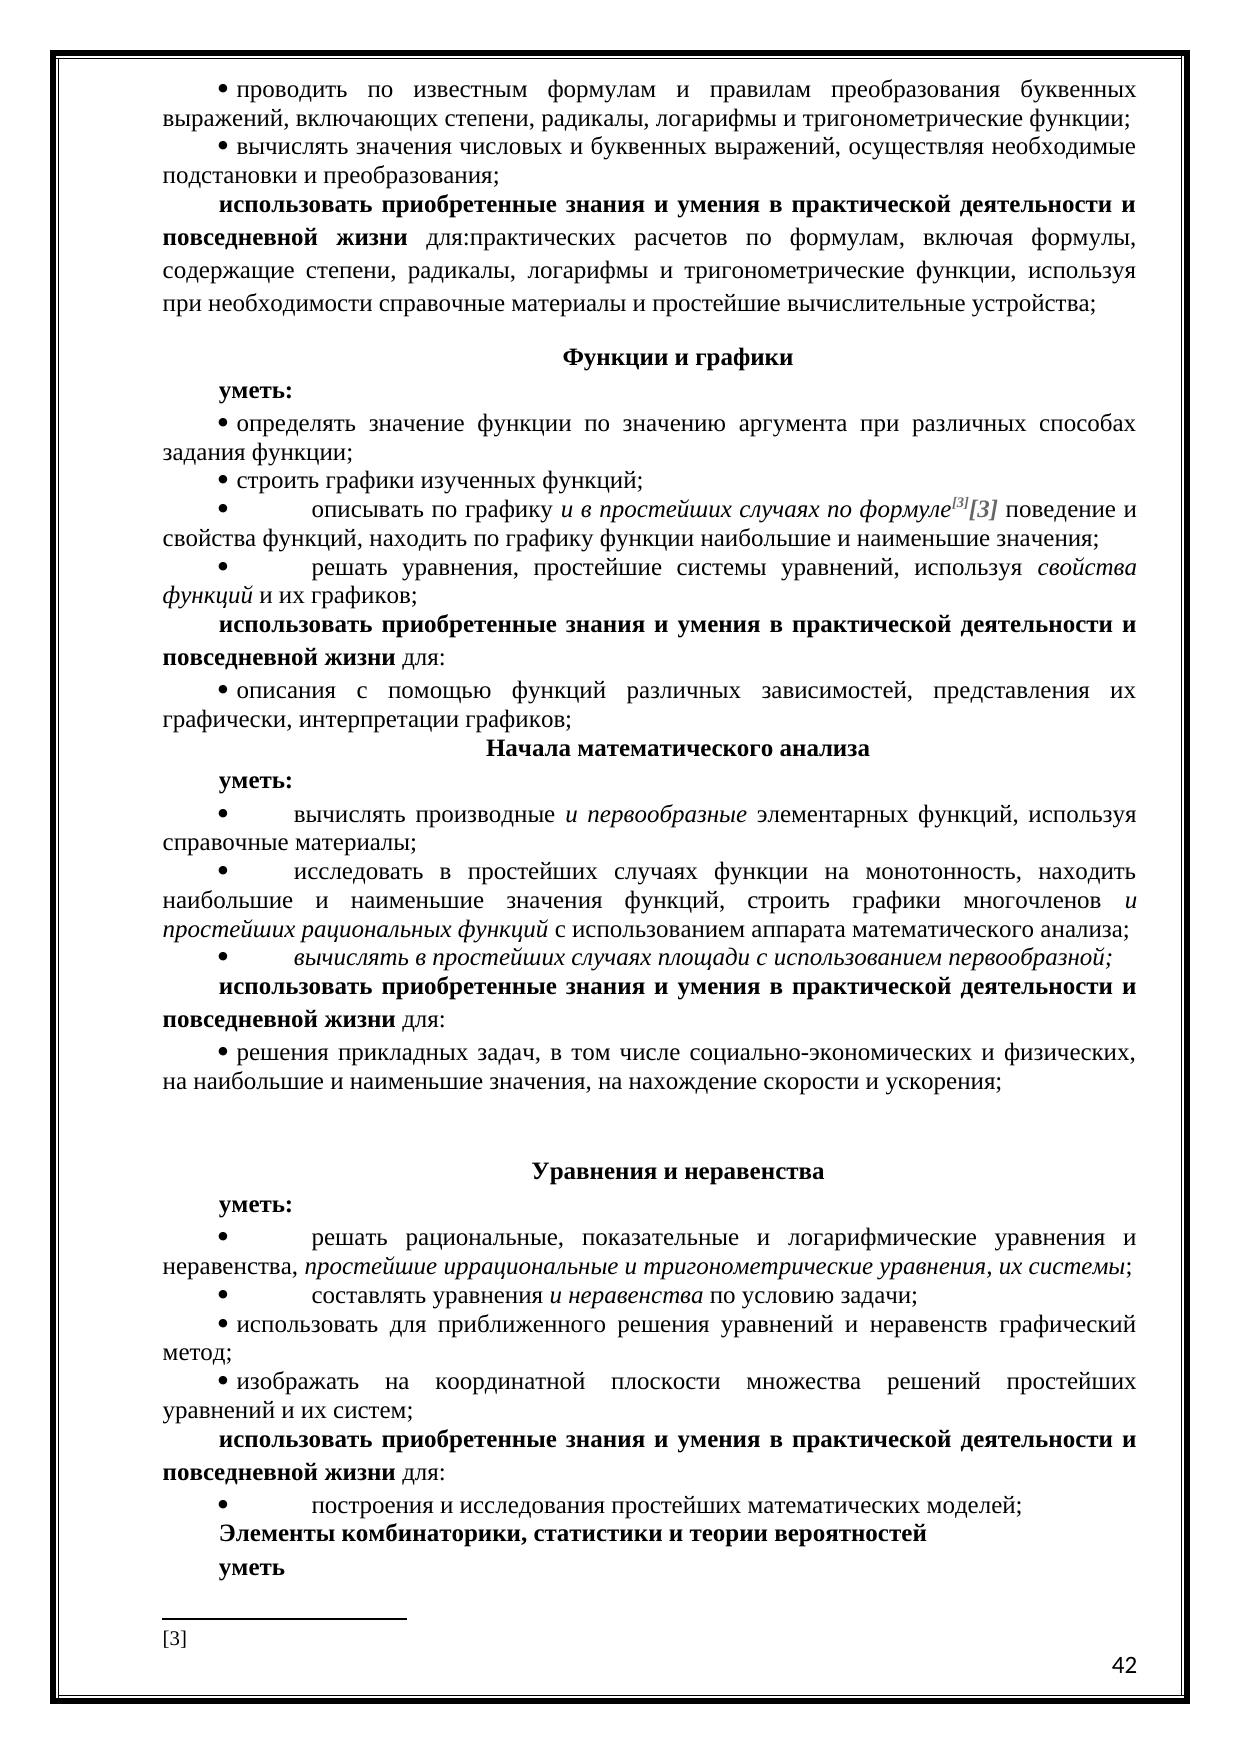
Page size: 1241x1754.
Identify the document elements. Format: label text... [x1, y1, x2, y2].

list вычислять в простейших случаях площади с использованием первообразной; [162, 942, 1137, 971]
text уметь: [162, 375, 1137, 403]
text использовать приобретенные знания и умения в практической деятельности и повседневной жизни для: [162, 971, 1137, 1033]
list построения и исследования простейших математических моделей; [162, 1490, 1137, 1518]
text уметь [162, 1552, 1137, 1580]
list проводить по известным формулам и правилам преобразования буквенных выражений, включающих степени, радикалы, логарифмы и тригонометрические функции; [162, 74, 1137, 131]
text уметь: [162, 766, 1137, 794]
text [162, 1424, 1137, 1486]
list решения прикладных задач, в том числе социально-экономических и физических, на наибольшие и наименьшие значения, на нахождение скорости и ускорения; [162, 1037, 1137, 1095]
list вычислять производные и первообразные элементарных функций, используя справочные материалы; [162, 799, 1137, 856]
text уметь: [162, 1189, 1137, 1218]
text использовать приобретенные знания и умения в практической деятельности и повседневной жизни для: [162, 609, 1137, 671]
list составлять уравнения и неравенства по условию задачи; [162, 1280, 1137, 1309]
text Функции и графики [162, 342, 1137, 371]
text Элементы комбинаторики, статистики и теории вероятностей [162, 1518, 1137, 1547]
list определять значение функции по значению аргумента при различных способах задания функции; [162, 408, 1137, 465]
list решать рациональные, показательные и логарифмические уравнения и неравенства, простейшие иррациональные и тригонометрические уравнения, их системы; [162, 1222, 1137, 1280]
list изображать на координатной плоскости множества решений простейших уравнений и их систем; [162, 1366, 1137, 1424]
list описания с помощью функций различных зависимостей, представления их графически, интерпретации графиков; [162, 675, 1137, 733]
text использовать приобретенные знания и умения в практической деятельности и повседневной жизни для:практических расчетов по формулам, включая формулы, содержащие степени, радикалы, логарифмы и тригонометрические функции, используя при необходимости справочные материалы и простейшие вычислительные устройства; [162, 189, 1137, 317]
list вычислять значения числовых и буквенных выражений, осуществляя необходимые подстановки и преобразования; [162, 131, 1137, 189]
text Уравнения и неравенства [162, 1156, 1137, 1185]
list исследовать в простейших случаях функции на монотонность, находить наибольшие и наименьшие значения функций, строить графики многочленов и простейших рациональных функций с использованием аппарата математического анализа; [162, 856, 1137, 942]
text Начала математического анализа [162, 733, 1137, 761]
list строить графики изученных функций; [162, 465, 1137, 494]
list описывать по графику и в простейших случаях по формуле[3] поведение и свойства функций, находить по графику функции наибольшие и наименьшие значения; [162, 494, 1137, 552]
list решать уравнения, простейшие системы уравнений, используя свойства функций и их графиков; [162, 552, 1137, 609]
list использовать для приближенного решения уравнений и неравенств графический метод; [162, 1309, 1137, 1366]
